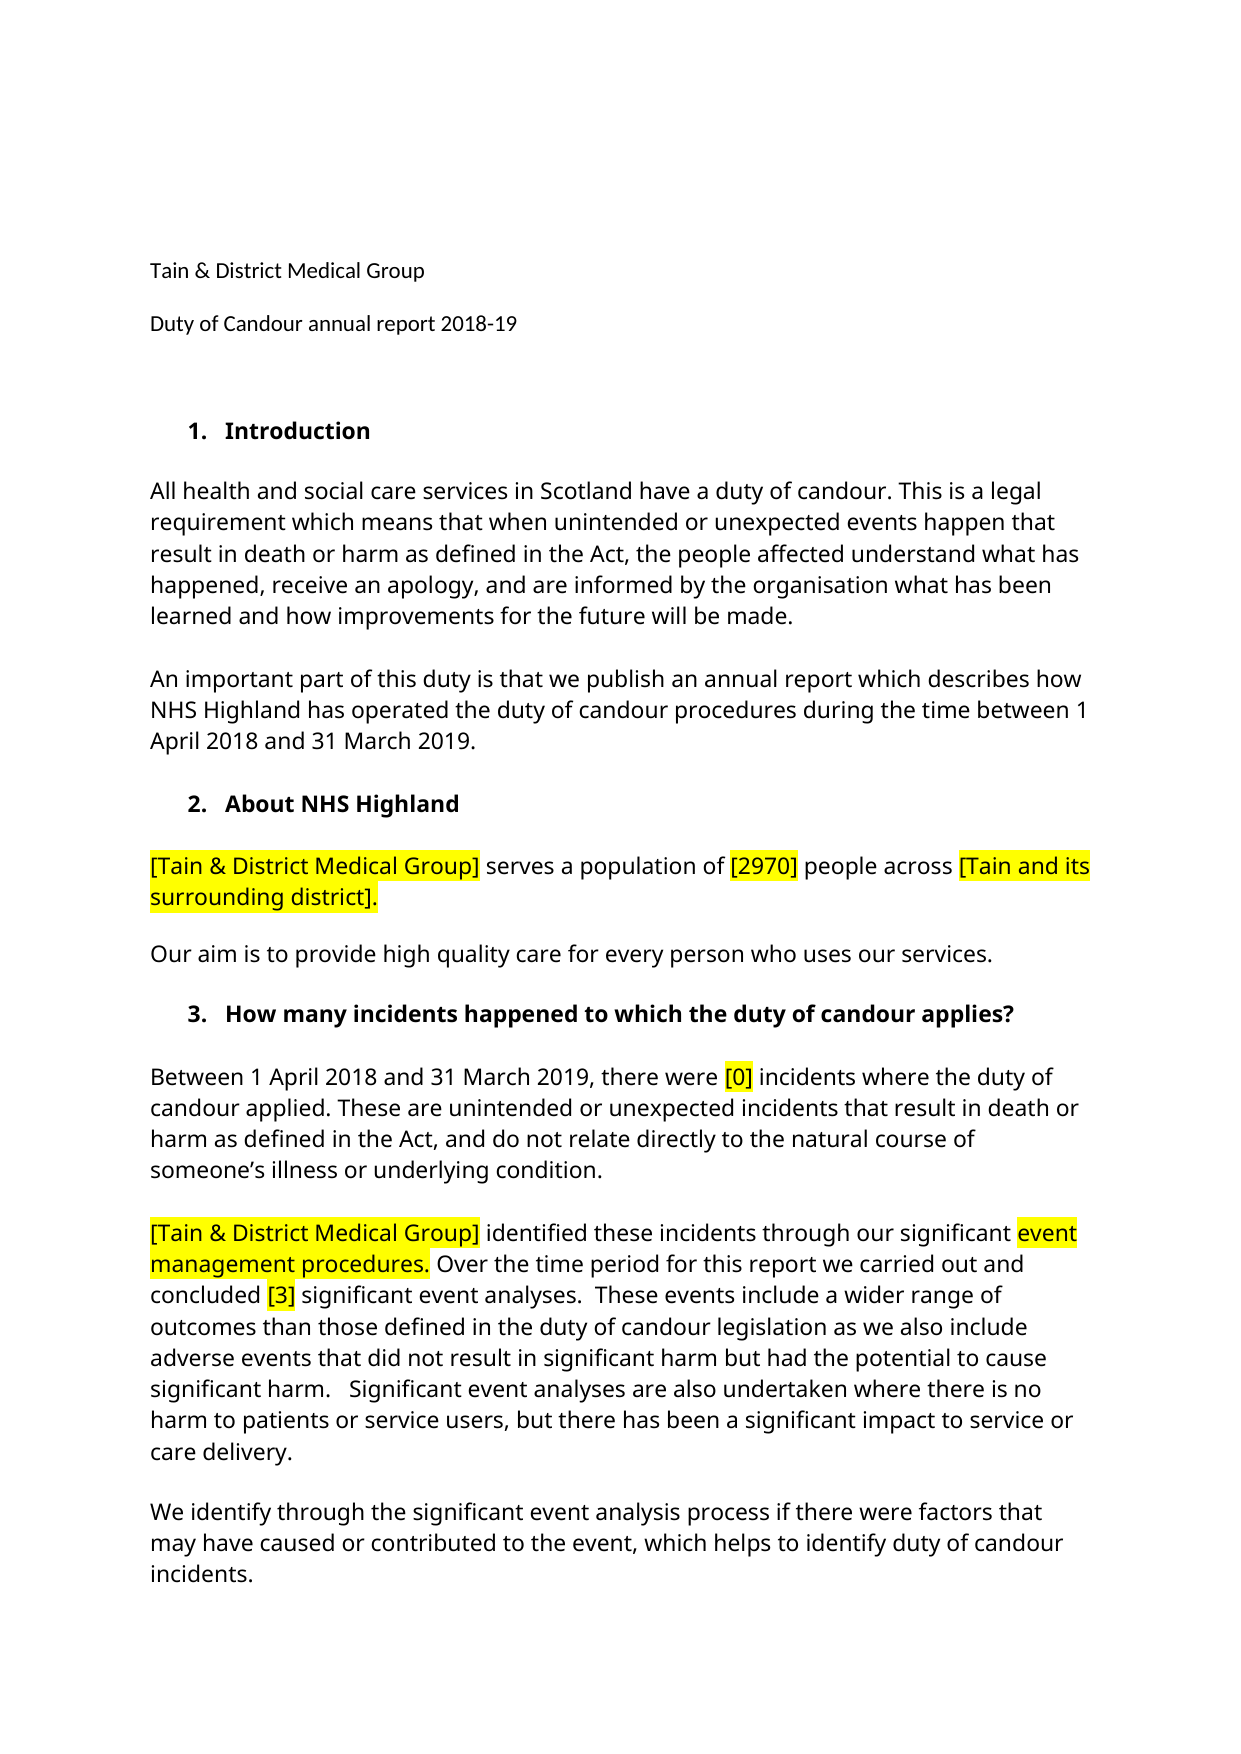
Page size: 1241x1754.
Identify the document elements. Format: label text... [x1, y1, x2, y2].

text We identify through the significant event analysis process if there were factors that may have caused or contributed to the event, which helps to identify duty of candour incidents. [150, 1496, 1090, 1589]
list About NHS Highland [187, 788, 1090, 819]
text Tain & District Medical Group [150, 256, 1090, 284]
text [Tain & District Medical Group] identified these incidents through our significant event management procedures. Over the time period for this report we carried out and concluded [3] significant event analyses. These events include a wider range of outcomes than those defined in the duty of candour legislation as we also include adverse events that did not result in significant harm but had the potential to cause significant harm. Significant event analyses are also undertaken where there is no harm to patients or service users, but there has been a significant impact to service or care delivery. [150, 1217, 1090, 1467]
text [Tain & District Medical Group] serves a population of [2970] people across [Tain and its surrounding district]. [378, 850, 1090, 913]
text All health and social care services in Scotland have a duty of candour. This is a legal requirement which means that when unintended or unexpected events happen that result in death or harm as defined in the Act, the people affected understand what has happened, receive an apology, and are informed by the organisation what has been learned and how improvements for the future will be made. [150, 475, 1090, 631]
text Between 1 April 2018 and 31 March 2019, there were [0] incidents where the duty of candour applied. These are unintended or unexpected incidents that result in death or harm as defined in the Act, and do not relate directly to the natural course of someone’s illness or underlying condition. [150, 1061, 1090, 1186]
text Our aim is to provide high quality care for every person who uses our services. [150, 938, 1090, 969]
list How many incidents happened to which the duty of candour applies? [187, 998, 1090, 1029]
text An important part of this duty is that we publish an annual report which describes how NHS Highland has operated the duty of candour procedures during the time between 1 April 2018 and 31 March 2019. [150, 663, 1090, 756]
list Introduction [187, 415, 1090, 446]
text Duty of Candour annual report 2018-19 [150, 309, 1090, 337]
